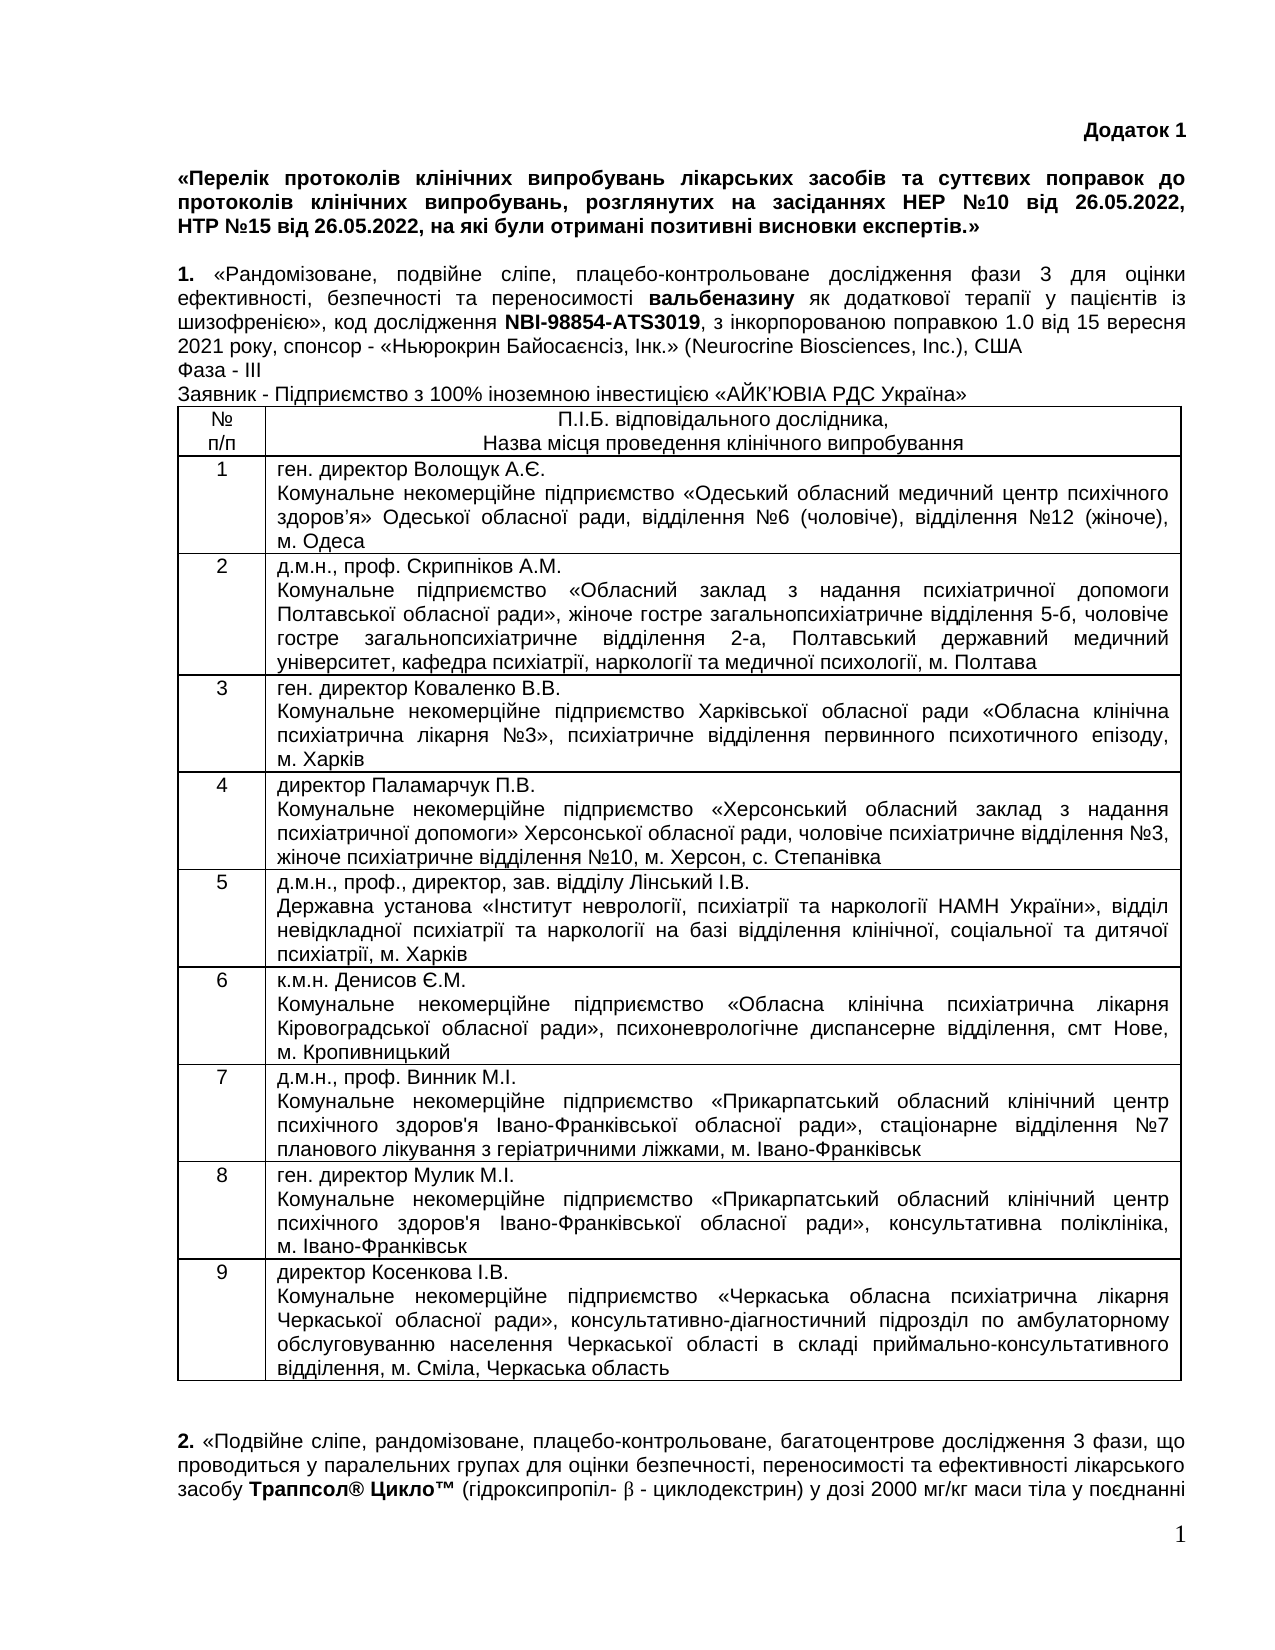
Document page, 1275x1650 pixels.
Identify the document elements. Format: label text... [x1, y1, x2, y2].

text Фаза - ІІІ [177, 358, 1186, 382]
table_cell директор Паламарчук П.В. Комунальне некомерційне підприємство «Херсонський обласний заклад з надання психіатричної допомоги» Херсонської обласної ради, чоловіче психіатричне відділення №3, жіноче психіатричне відділення №10, м. Херсон, с. Степанівка [266, 773, 1180, 869]
table_cell директор Косенкова І.В. Комунальне некомерційне підприємство «Черкаська обласна психіатрична лікарня Черкаської обласної ради», консультативно-діагностичний підрозділ по амбулаторному обслуговуванню населення Черкаської області в складі приймально-консультативного відділення, м. Сміла, Черкаська область [266, 1260, 1180, 1379]
table_cell 2 [179, 554, 265, 674]
table_cell ген. директор Мулик М.І. Комунальне некомерційне підприємство «Прикарпатський обласний клінічний центр психічного здоров'я Івано-Франківської обласної ради», консультативна поліклініка, м. Івано-Франківськ [266, 1162, 1180, 1258]
table_cell 5 [179, 870, 265, 966]
table_cell 4 [179, 773, 265, 869]
table_cell ген. директор Волощук А.Є. Комунальне некомерційне підприємство «Одеський обласний медичний центр психічного здоров’я» Одеської обласної ради, відділення №6 (чоловіче), відділення №12 (жіноче), м. Одеса [266, 457, 1180, 552]
table_cell 6 [179, 968, 265, 1063]
table_cell 7 [179, 1065, 265, 1161]
table_cell 3 [179, 676, 265, 771]
table_cell д.м.н., проф. Винник М.І. Комунальне некомерційне підприємство «Прикарпатський обласний клінічний центр психічного здоров'я Івано-Франківської обласної ради», стаціонарне відділення №7 планового лікування з геріатричними ліжками, м. Івано-Франківськ [266, 1065, 1180, 1161]
table_cell 1 [179, 457, 265, 552]
table_cell 8 [179, 1162, 265, 1258]
text Заявник - Підприємство з 100% іноземною інвестицією «АЙК’ЮВІА РДС Україна» [177, 382, 1186, 406]
table_cell д.м.н., проф. Скрипніков А.М. Комунальне підприємство «Обласний заклад з надання психіатричної допомоги Полтавської обласної ради», жіноче гостре загальнопсихіатричне відділення 5-б, чоловіче гостре загальнопсихіатричне відділення 2-а, Полтавський державний медичний університет, кафедра психіатрії, наркології та медичної психології, м. Полтава [266, 554, 1180, 674]
text «Перелік протоколів клінічних випробувань лікарських засобів та суттєвих поправок до протоколів клінічних випробувань, розглянутих на засіданнях НЕР №10 від 26.05.2022, НТР №15 від 26.05.2022, на які були отримані позитивні висновки експертів.» [177, 166, 1186, 238]
text Додаток 1 [177, 118, 1186, 142]
table_cell к.м.н. Денисов Є.М. Комунальне некомерційне підприємство «Обласна клінічна психіатрична лікарня Кіровоградської обласної ради», психоневрологічне диспансерне відділення, смт Нове, м. Кропивницький [266, 968, 1180, 1063]
table_cell 9 [179, 1260, 265, 1379]
table_cell д.м.н., проф., директор, зав. відділу Лінський І.В. Державна установа «Інститут неврології, психіатрії та наркології НАМН України», відділ невідкладної психіатрії та наркології на базі відділення клінічної, соціальної та дитячої психіатрії, м. Харків [266, 870, 1180, 966]
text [177, 1429, 1186, 1501]
table_header П.І.Б. відповідального дослідника, Назва місця проведення клінічного випробування [266, 407, 1180, 455]
text 1. «Рандомізоване, подвійне сліпе, плацебо-контрольоване дослідження фази 3 для оцінки ефективності, безпечності та переносимості вальбеназину як додаткової терапії у пацієнтів із шизофренією», код дослідження NBI-98854-ATS3019, з інкорпорованою поправкою 1.0 від 15 вересня 2021 року, спонсор - «Ньюрокрин Байосаєнсіз, Інк.» (Neurоcrine Biosciences, Inc.), США [177, 262, 1186, 358]
table_cell ген. директор Коваленко В.В. Комунальне некомерційне підприємство Харківської обласної ради «Обласна клінічна психіатрична лікарня №3», психіатричне відділення первинного психотичного епізоду, м. Харків [266, 676, 1180, 771]
table_header № п/п [179, 407, 265, 455]
